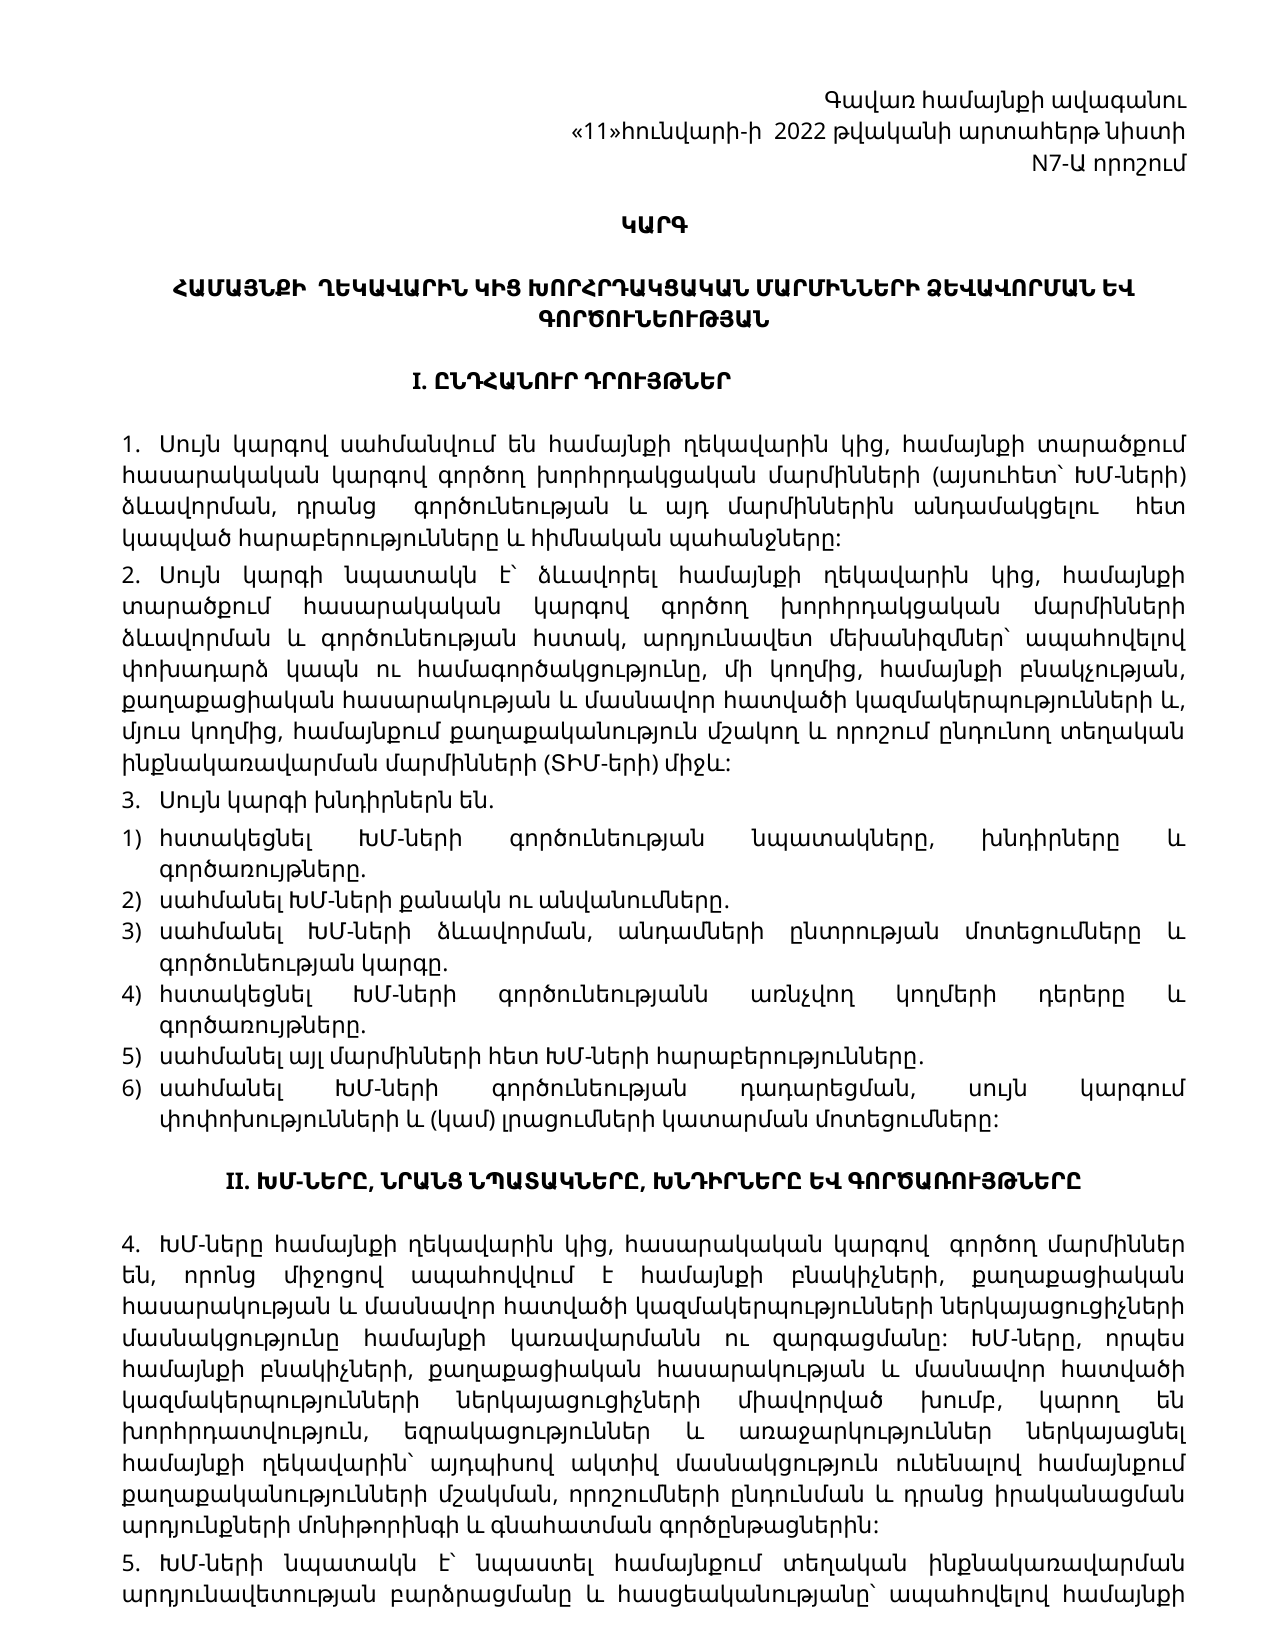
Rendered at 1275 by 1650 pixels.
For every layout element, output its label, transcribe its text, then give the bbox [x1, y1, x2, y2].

text N7-Ա որոշում [121, 146, 1186, 178]
list Սույն կարգով սահմանվում են համայնքի ղեկավարին կից, համայնքի տարածքում հասարակական կարգով գործող խորհրդակցական մարմինների (այսուհետ՝ ԽՄ-ների) ձևավորման, դրանց գործունեության և այդ մարմիններին անդամակցելու հետ կապված հարաբերությունները և հիմնական պահանջները: [121, 428, 1186, 553]
text ՀԱՄԱՅՆՔԻ ՂԵԿԱՎԱՐԻՆ ԿԻՑ ԽՈՐՀՐԴԱԿՑԱԿԱՆ ՄԱՐՄԻՆՆԵՐԻ ՁԵՎԱՎՈՐՄԱՆ ԵՎ ԳՈՐԾՈՒՆԵՈՒԹՅԱՆ [121, 271, 1186, 334]
list հստակեցնել ԽՄ-ների գործունեությանն առնչվող կողմերի դերերը և գործառույթները. [121, 978, 1186, 1040]
list սահմանել ԽՄ-ների գործունեության դադարեցման, սույն կարգում փոփոխությունների և (կամ) լրացումների կատարման մոտեցումները: [121, 1071, 1186, 1134]
list II. ԽՄ-ՆԵՐԸ, ՆՐԱՆՑ ՆՊԱՏԱԿՆԵՐԸ, ԽՆԴԻՐՆԵՐԸ ԵՎ ԳՈՐԾԱՌՈՒՅԹՆԵՐԸ [121, 1165, 1186, 1196]
list ԽՄ-ները համայնքի ղեկավարին կից, հասարակական կարգով գործող մարմիններ են, որոնց միջոցով ապահովվում է համայնքի բնակիչների, քաղաքացիական հասարակության և մասնավոր հատվածի կազմակերպությունների ներկայացուցիչների մասնակցությունը համայնքի կառավարմանն ու զարգացմանը: ԽՄ-ները, որպես համայնքի բնակիչների, քաղաքացիական հասարակության և մասնավոր հատվածի կազմակերպությունների ներկայացուցիչների միավորված խումբ, կարող են խորհրդատվություն, եզրակացություններ և առաջարկություններ ներկայացնել համայնքի ղեկավարին՝ այդպիսով ակտիվ մասնակցություն ունենալով համայնքում քաղաքականությունների մշակման, որոշումների ընդունման և դրանց իրականացման արդյունքների մոնիթորինգի և գնահատման գործընթացներին: [121, 1228, 1186, 1540]
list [121, 1546, 1186, 1609]
text «11»հունվարի-ի 2022 թվականի արտահերթ նիստի [121, 115, 1186, 146]
list I. ԸՆԴՀԱՆՈՒՐ ԴՐՈՒՅԹՆԵՐ [412, 365, 1186, 396]
text ԿԱՐԳ [121, 209, 1186, 240]
text Գավառ համայնքի ավագանու [121, 84, 1186, 115]
list Սույն կարգի նպատակն է՝ ձևավորել համայնքի ղեկավարին կից, համայնքի տարածքում հասարակական կարգով գործող խորհրդակցական մարմինների ձևավորման և գործունեության հստակ, արդյունավետ մեխանիզմներ՝ ապահովելով փոխադարձ կապն ու համագործակցությունը, մի կողմից, համայնքի բնակչության, քաղաքացիական հասարակության և մասնավոր հատվածի կազմակերպությունների և, մյուս կողմից, համայնքում քաղաքականություն մշակող և որոշում ընդունող տեղական ինքնակառավարման մարմինների (ՏԻՄ-երի) միջև: [121, 559, 1186, 778]
list հստակեցնել ԽՄ-ների գործունեության նպատակները, խնդիրները և գործառույթները. [121, 821, 1186, 884]
list սահմանել ԽՄ-ների քանակն ու անվանումները. [121, 884, 1186, 915]
list սահմանել ԽՄ-ների ձևավորման, անդամների ընտրության մոտեցումները և գործունեության կարգը. [121, 915, 1186, 978]
list սահմանել այլ մարմինների հետ ԽՄ-ների հարաբերությունները. [121, 1040, 1186, 1071]
list Սույն կարգի խնդիրներն են. [121, 784, 1186, 815]
